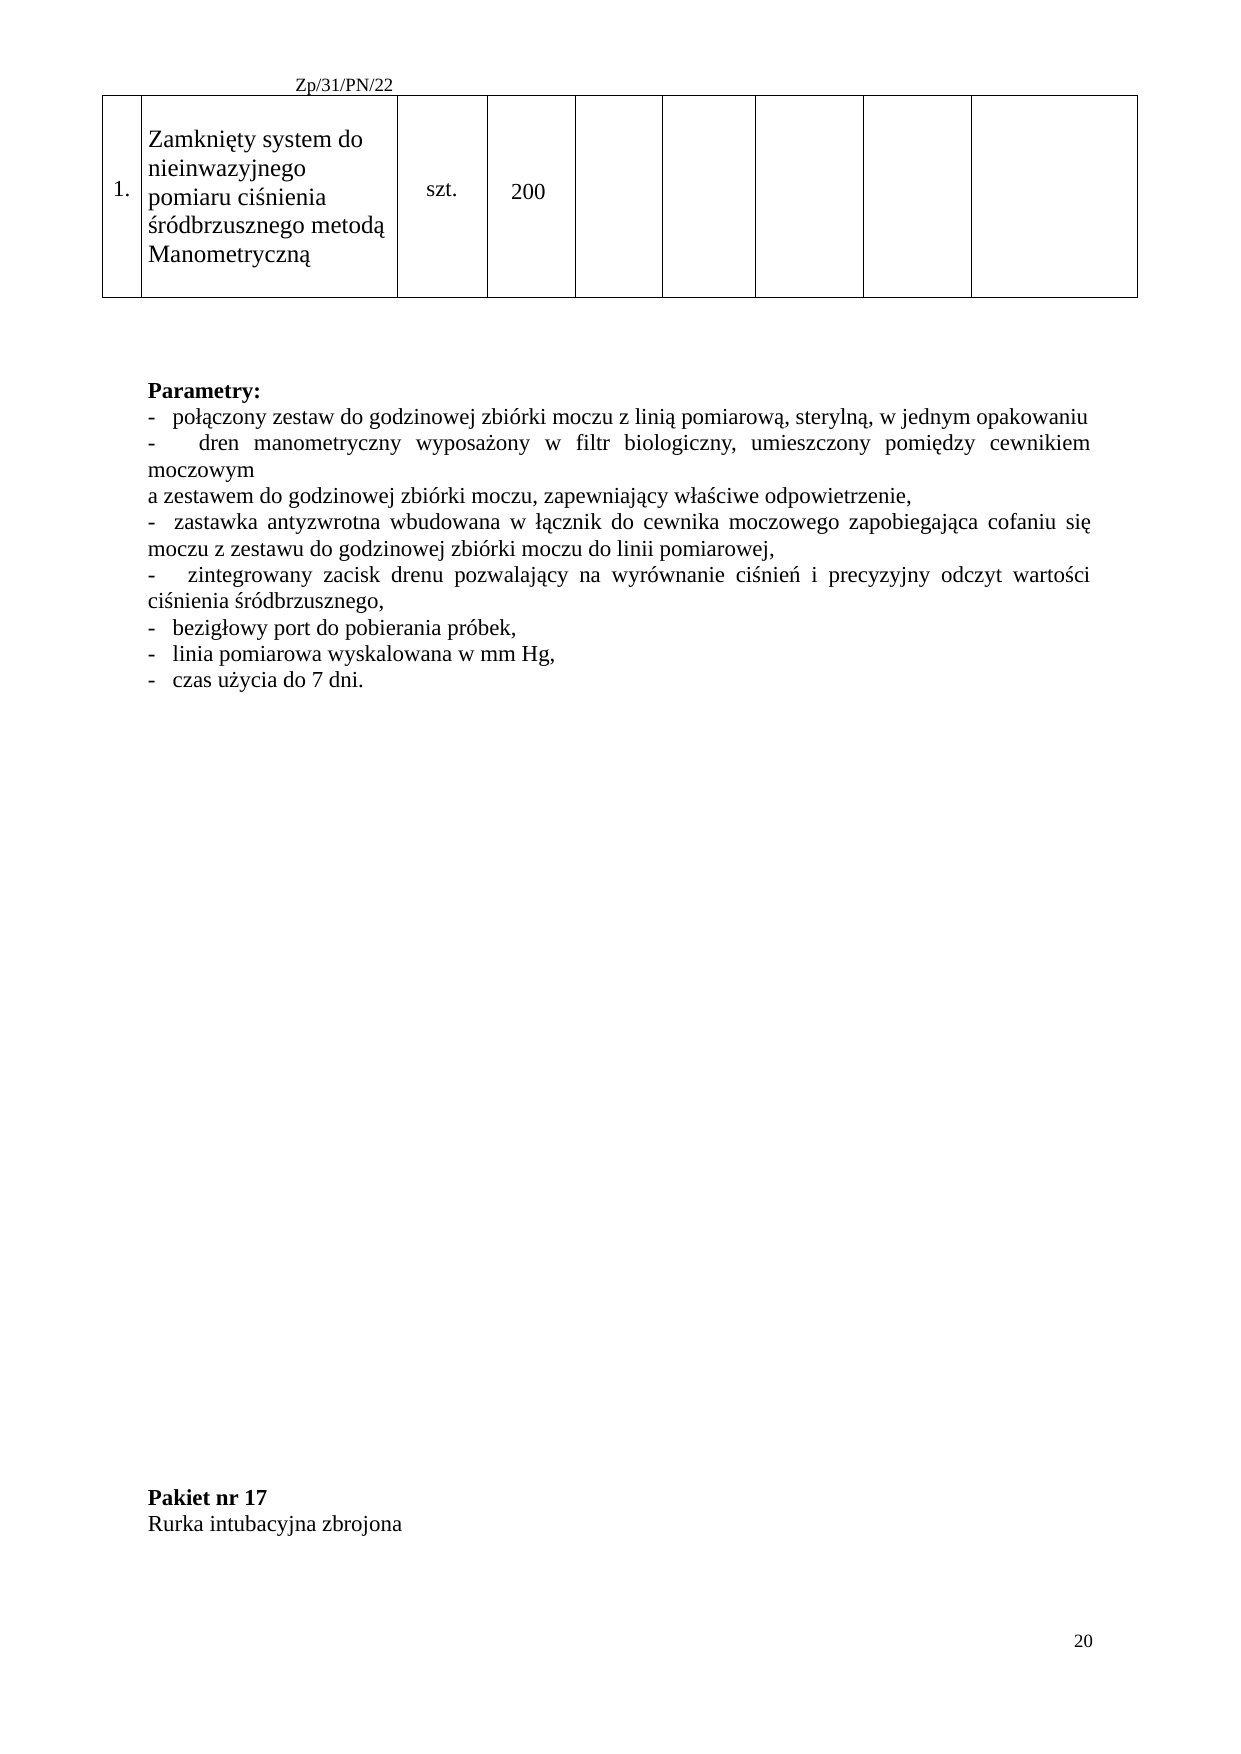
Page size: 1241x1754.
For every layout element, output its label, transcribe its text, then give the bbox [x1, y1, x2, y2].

table_cell [756, 96, 863, 297]
text Rurka intubacyjna zbrojona [148, 1510, 1092, 1536]
text a zestawem do godzinowej zbiórki moczu, zapewniający właściwe odpowietrzenie, [148, 482, 1092, 508]
text - linia pomiarowa wyskalowana w mm Hg, [148, 640, 1092, 667]
table_cell 200 [488, 96, 575, 297]
text - zintegrowany zacisk drenu pozwalający na wyrównanie ciśnień i precyzyjny odczyt wartości ciśnienia śródbrzusznego, [148, 561, 1092, 614]
table_cell [972, 96, 1137, 297]
table_cell 1. [103, 96, 141, 297]
text Parametry: [148, 377, 1092, 403]
text Pakiet nr 17 [148, 1483, 1092, 1510]
text - czas użycia do 7 dni. [148, 667, 1092, 693]
text - połączony zestaw do godzinowej zbiórki moczu z linią pomiarową, sterylną, w jednym opakowaniu [148, 403, 1092, 429]
table_cell szt. [398, 96, 487, 297]
text - bezigłowy port do pobierania próbek, [148, 614, 1092, 640]
table_cell Zamknięty system do nieinwazyjnego pomiaru ciśnienia śródbrzusznego metodą Manometryczną [142, 96, 397, 297]
text - zastawka antyzwrotna wbudowana w łącznik do cewnika moczowego zapobiegająca cofaniu się moczu z zestawu do godzinowej zbiórki moczu do linii pomiarowej, [148, 508, 1092, 561]
text - dren manometryczny wyposażony w filtr biologiczny, umieszczony pomiędzy cewnikiem moczowym [148, 429, 1092, 482]
table_cell [576, 96, 662, 297]
table_cell [864, 96, 971, 297]
table_cell [663, 96, 755, 297]
